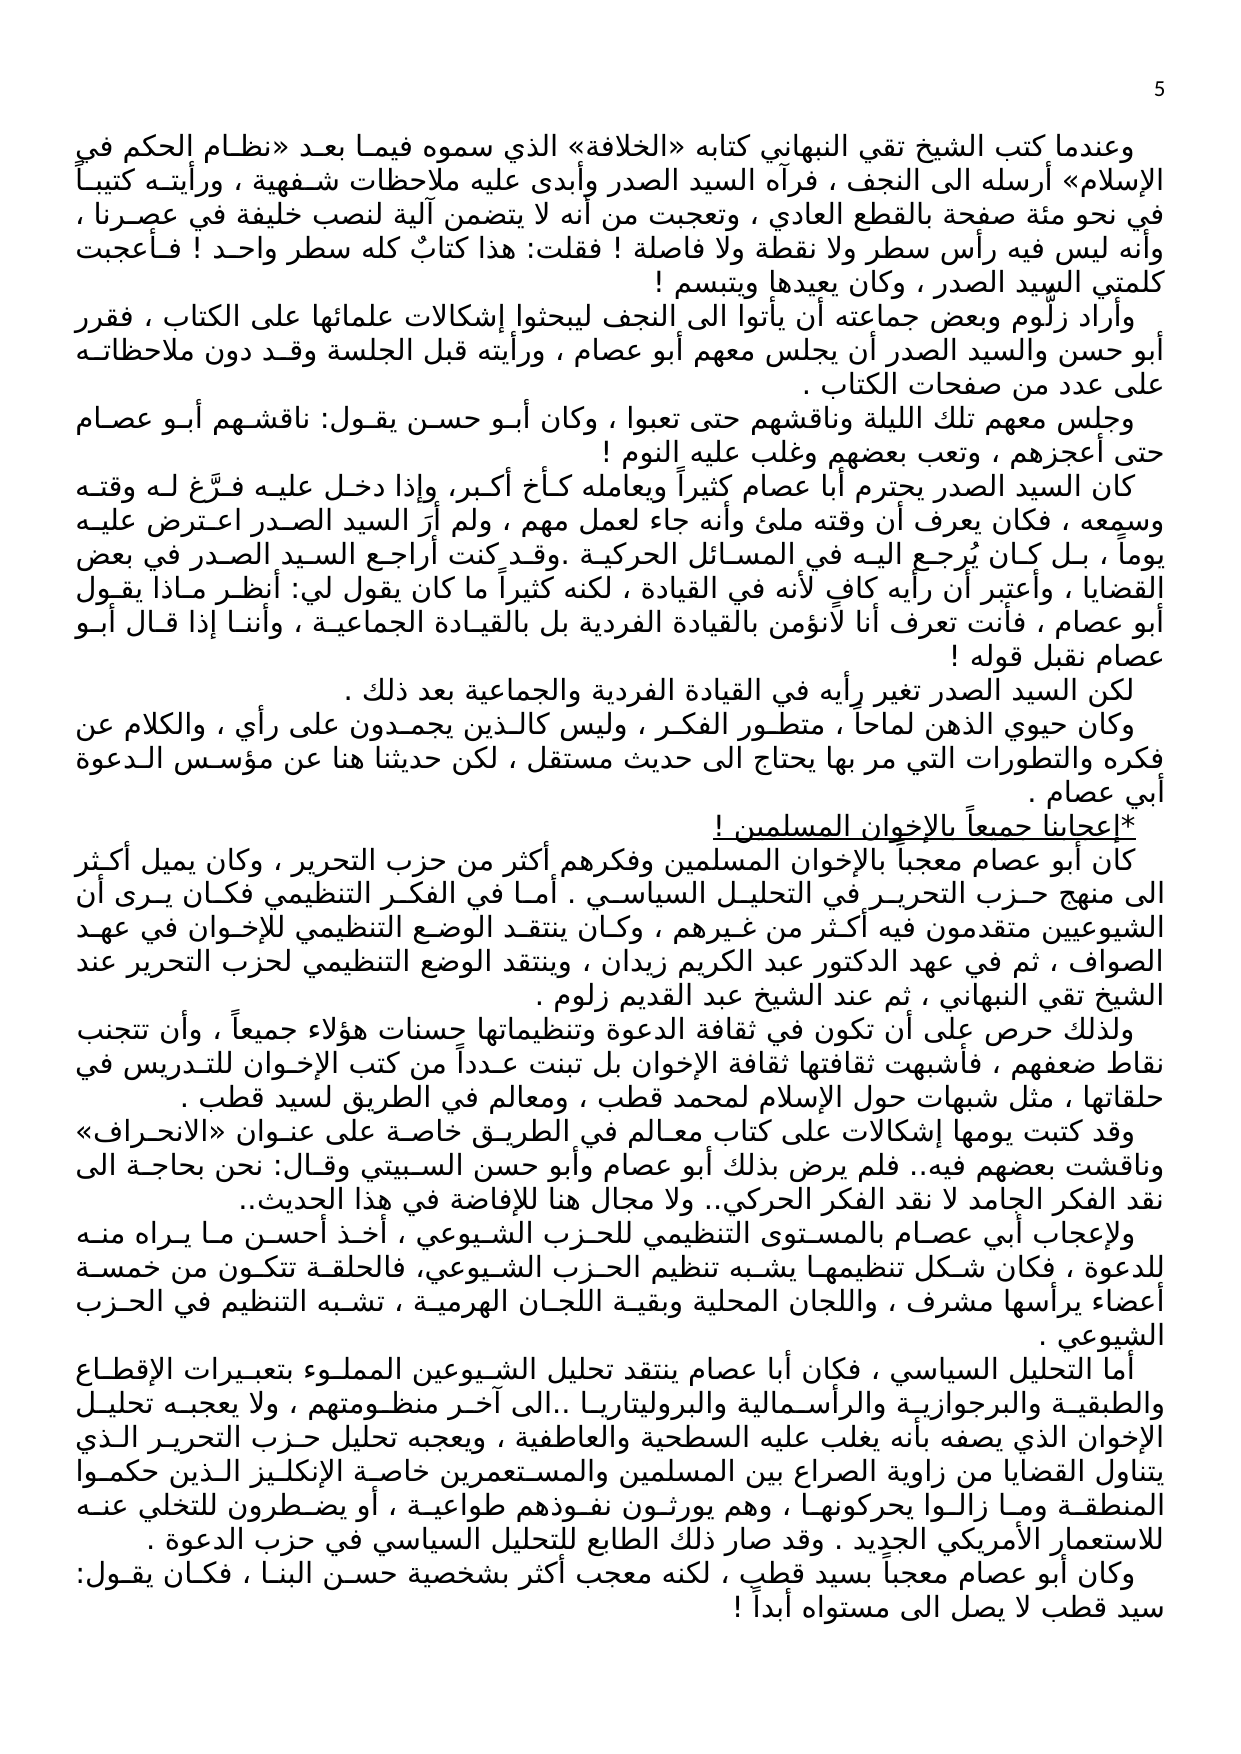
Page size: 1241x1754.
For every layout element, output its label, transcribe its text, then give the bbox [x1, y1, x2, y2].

text وأراد زلُّوم وبعض جماعته أن يأتوا الى النجف ليبحثوا إشكالات علمائها على الكتاب ، فقرر أبو حسن والسيد الصدر أن يجلس معهم أبو عصام ، ورأيته قبل الجلسة وقد دون ملاحظاته على عدد من صفحات الكتاب . [75, 299, 1165, 401]
text لكن السيد الصدر تغير رأيه في القيادة الفردية والجماعية بعد ذلك . [75, 673, 1165, 707]
text وكان حيوي الذهن لماحاً ، متطور الفكر ، وليس كالذين يجمدون على رأي ، والكلام عن فكره والتطورات التي مر بها يحتاج الى حديث مستقل ، لكن حديثنا هنا عن مؤسس الدعوة أبي عصام . [75, 707, 1165, 809]
text وقد كتبت يومها إشكالات على كتاب معالم في الطريق خاصة على عنوان «الانحراف» وناقشت بعضهم فيه.. فلم يرض بذلك أبو عصام وأبو حسن السبيتي وقال: نحن بحاجة الى نقد الفكر الجامد لا نقد الفكر الحركي.. ولا مجال هنا للإفاضة في هذا الحديث.. [75, 1114, 1165, 1216]
text كان أبو عصام معجباً بالإخوان المسلمين وفكرهم أكثر من حزب التحرير ، وكان يميل أكثر الى منهج حزب التحرير في التحليل السياسي . أما في الفكر التنظيمي فكان يرى أن الشيوعيين متقدمون فيه أكثر من غيرهم ، وكان ينتقد الوضع التنظيمي للإخوان في عهد الصواف ، ثم في عهد الدكتور عبد الكريم زيدان ، وينتقد الوضع التنظيمي لحزب التحرير عند الشيخ تقي النبهاني ، ثم عند الشيخ عبد القديم زلوم . [75, 843, 1165, 1013]
text وجلس معهم تلك الليلة وناقشهم حتى تعبوا ، وكان أبو حسن يقول: ناقشهم أبو عصام حتى أعجزهم ، وتعب بعضهم وغلب عليه النوم ! [75, 401, 1165, 469]
text ولذلك حرص على أن تكون في ثقافة الدعوة وتنظيماتها حسنات هؤلاء جميعاً ، وأن تتجنب نقاط ضعفهم ، فأشبهت ثقافتها ثقافة الإخوان بل تبنت عدداً من كتب الإخوان للتدريس في حلقاتها ، مثل شبهات حول الإسلام لمحمد قطب ، ومعالم في الطريق لسيد قطب . [75, 1013, 1165, 1114]
text أما التحليل السياسي ، فكان أبا عصام ينتقد تحليل الشيوعين المملوء بتعبيرات الإقطاع والطبقية والبرجوازية والرأسمالية والبروليتاريا ..الى آخر منظومتهم ، ولا يعجبه تحليل الإخوان الذي يصفه بأنه يغلب عليه السطحية والعاطفية ، ويعجبه تحليل حزب التحرير الذي يتناول القضايا من زاوية الصراع بين المسلمين والمستعمرين خاصة الإنكليز الذين حكموا المنطقة وما زالوا يحركونها ، وهم يورثون نفوذهم طواعية ، أو يضطرون للتخلي عنه للاستعمار الأمريكي الجديد . وقد صار ذلك الطابع للتحليل السياسي في حزب الدعوة . [75, 1352, 1165, 1556]
text *إعجابنا جميعاً بالإخوان المسلمين ! [75, 809, 1165, 843]
text وعندما كتب الشيخ تقي النبهاني كتابه «الخلافة» الذي سموه فيما بعد «نظام الحكم في الإسلام» أرسله الى النجف ، فرآه السيد الصدر وأبدى عليه ملاحظات شفهية ، ورأيته كتيباً في نحو مئة صفحة بالقطع العادي ، وتعجبت من أنه لا يتضمن آلية لنصب خليفة في عصرنا ، وأنه ليس فيه رأس سطر ولا نقطة ولا فاصلة ! فقلت: هذا كتابٌ كله سطر واحد ! فأعجبت كلمتي السيد الصدر ، وكان يعيدها ويتبسم ! [75, 130, 1165, 299]
text ولإعجاب أبي عصام بالمستوى التنظيمي للحزب الشيوعي ، أخذ أحسن ما يراه منه للدعوة ، فكان شكل تنظيمها يشبه تنظيم الحزب الشيوعي، فالحلقة تتكون من خمسة أعضاء يرأسها مشرف ، واللجان المحلية وبقية اللجان الهرمية ، تشبه التنظيم في الحزب الشيوعي . [75, 1216, 1165, 1352]
text كان السيد الصدر يحترم أبا عصام كثيراً ويعامله كأخ أكبر، وإذا دخل عليه فرَّغ له وقته وسمعه ، فكان يعرف أن وقته ملئ وأنه جاء لعمل مهم ، ولم أرَ السيد الصدر اعترض عليه يوماً ، بل كان يُرجع اليه في المسائل الحركية .وقد كنت أراجع السيد الصدر في بعض القضايا ، وأعتبر أن رأيه كافٍ لأنه في القيادة ، لكنه كثيراً ما كان يقول لي: أنظر ماذا يقول أبو عصام ، فأنت تعرف أنا لانؤمن بالقيادة الفردية بل بالقيادة الجماعية ، وأننا إذا قال أبو عصام نقبل قوله ! [75, 469, 1165, 673]
text وكان أبو عصام معجباً بسيد قطب ، لكنه معجب أكثر بشخصية حسن البنا ، فكان يقول: سيد قطب لا يصل الى مستواه أبداً ! [75, 1556, 1165, 1624]
